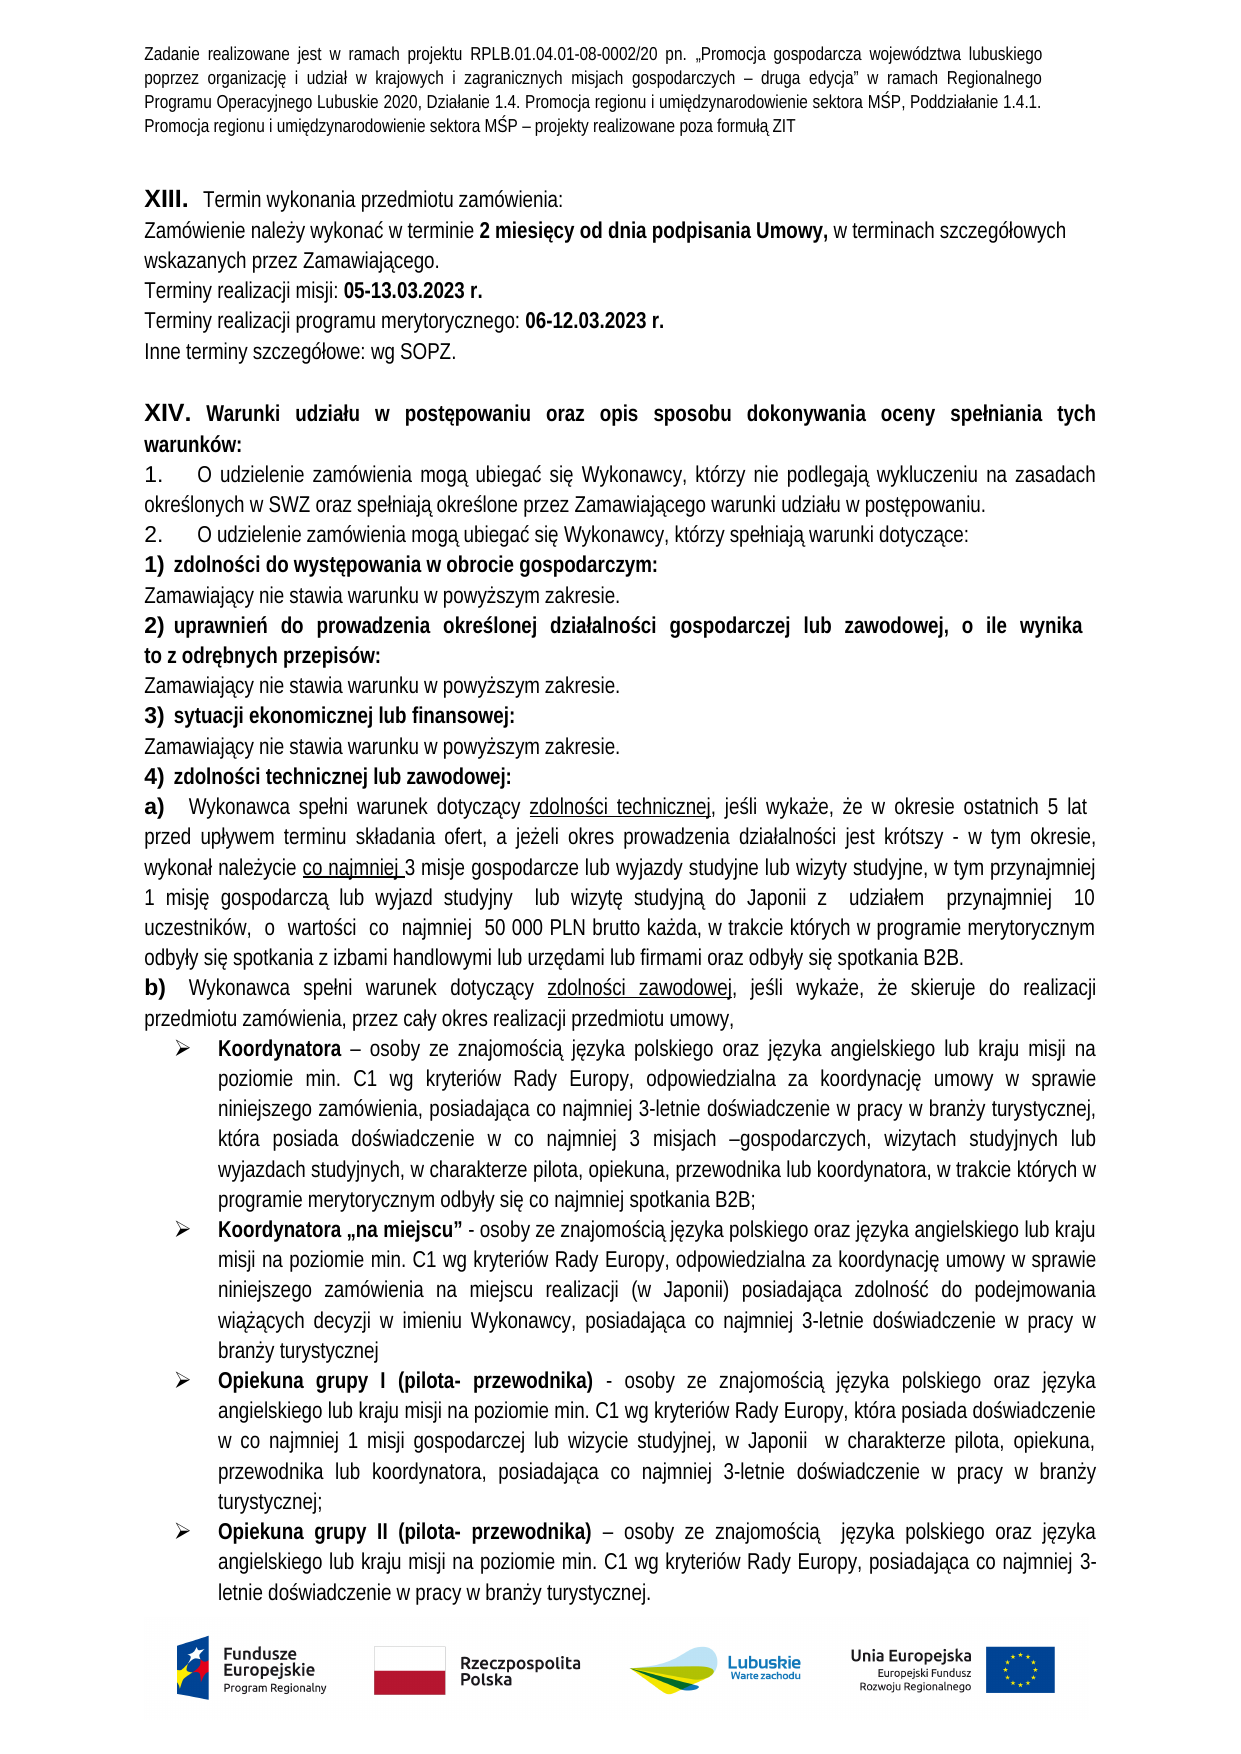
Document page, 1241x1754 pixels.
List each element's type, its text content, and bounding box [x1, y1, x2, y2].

list Termin wykonania przedmiotu zamówienia: [144, 184, 1097, 212]
list sytuacji ekonomicznej lub finansowej: [144, 702, 1097, 729]
list zdolności technicznej lub zawodowej: [144, 763, 1097, 789]
text Terminy realizacji programu merytorycznego: 06-12.03.2023 r. [144, 307, 1097, 334]
list O udzielenie zamówienia mogą ubiegać się Wykonawcy, którzy nie podlegają wykluczeniu na zasadach określonych w SWZ oraz spełniają określone przez Zamawiającego warunki udziału w postępowaniu. [144, 461, 1097, 517]
list Opiekuna grupy I (pilota- przewodnika) - osoby ze znajomością języka polskiego oraz języka angielskiego lub kraju misji na poziomie min. C1 wg kryteriów Rady Europy, która posiada doświadczenie w co najmniej 1 misji gospodarczej lub wizycie studyjnej, w Japonii w charakterze pilota, opiekuna, przewodnika lub koordynatora, posiadająca co najmniej 3-letnie doświadczenie w pracy w branży turystycznej; [174, 1367, 1097, 1514]
text Zamówienie należy wykonać w terminie 2 miesięcy od dnia podpisania Umowy, w terminach szczegółowych wskazanych przez Zamawiającego. [144, 217, 1097, 273]
text Zamawiający nie stawia warunku w powyższym zakresie. [144, 582, 1097, 608]
text Terminy realizacji misji: 05-13.03.2023 r. [144, 277, 1097, 303]
list Wykonawca spełni warunek dotyczący zdolności zawodowej, jeśli wykaże, że skieruje do realizacji przedmiotu zamówienia, przez cały okres realizacji przedmiotu umowy, [144, 974, 1097, 1031]
list Warunki udziału w postępowaniu oraz opis sposobu dokonywania oceny spełniania tych warunków: [144, 398, 1097, 457]
list O udzielenie zamówienia mogą ubiegać się Wykonawcy, którzy spełniają warunki dotyczące: [144, 521, 1097, 548]
list Wykonawca spełni warunek dotyczący zdolności technicznej, jeśli wykaże, że w okresie ostatnich 5 lat przed upływem terminu składania ofert, a jeżeli okres prowadzenia działalności jest krótszy - w tym okresie, wykonał należycie co najmniej 3 misje gospodarcze lub wyjazdy studyjne lub wizyty studyjne, w tym przynajmniej 1 misję gospodarczą lub wyjazd studyjny lub wizytę studyjną do Japonii z udziałem przynajmniej 10 uczestników, o wartości co najmniej 50 000 PLN brutto każda, w trakcie których w programie merytorycznym odbyły się spotkania z izbami handlowymi lub urzędami lub firmami oraz odbyły się spotkania B2B. [144, 793, 1097, 971]
text Zamawiający nie stawia warunku w powyższym zakresie. [144, 733, 1097, 759]
list zdolności do występowania w obrocie gospodarczym: [144, 551, 1097, 578]
list Opiekuna grupy II (pilota- przewodnika) – osoby ze znajomością języka polskiego oraz języka angielskiego lub kraju misji na poziomie min. C1 wg kryteriów Rady Europy, posiadająca co najmniej 3-letnie doświadczenie w pracy w branży turystycznej. [174, 1518, 1097, 1605]
text Inne terminy szczegółowe: wg SOPZ. [144, 338, 1097, 364]
list uprawnień do prowadzenia określonej działalności gospodarczej lub zawodowej, o ile wynika to z odrębnych przepisów: [144, 612, 1097, 668]
list Koordynatora „na miejscu” - osoby ze znajomością języka polskiego oraz języka angielskiego lub kraju misji na poziomie min. C1 wg kryteriów Rady Europy, odpowiedzialna za koordynację umowy w sprawie niniejszego zamówienia na miejscu realizacji (w Japonii) posiadająca zdolność do podejmowania wiążących decyzji w imieniu Wykonawcy, posiadająca co najmniej 3-letnie doświadczenie w pracy w branży turystycznej [174, 1216, 1097, 1363]
list Koordynatora – osoby ze znajomością języka polskiego oraz języka angielskiego lub kraju misji na poziomie min. C1 wg kryteriów Rady Europy, odpowiedzialna za koordynację umowy w sprawie niniejszego zamówienia, posiadająca co najmniej 3-letnie doświadczenie w pracy w branży turystycznej, która posiada doświadczenie w co najmniej 3 misjach –gospodarczych, wizytach studyjnych lub wyjazdach studyjnych, w charakterze pilota, opiekuna, przewodnika lub koordynatora, w trakcie których w programie merytorycznym odbyły się co najmniej spotkania B2B; [174, 1035, 1097, 1212]
picture [144, 1617, 1090, 1720]
text Zamawiający nie stawia warunku w powyższym zakresie. [144, 672, 1097, 699]
